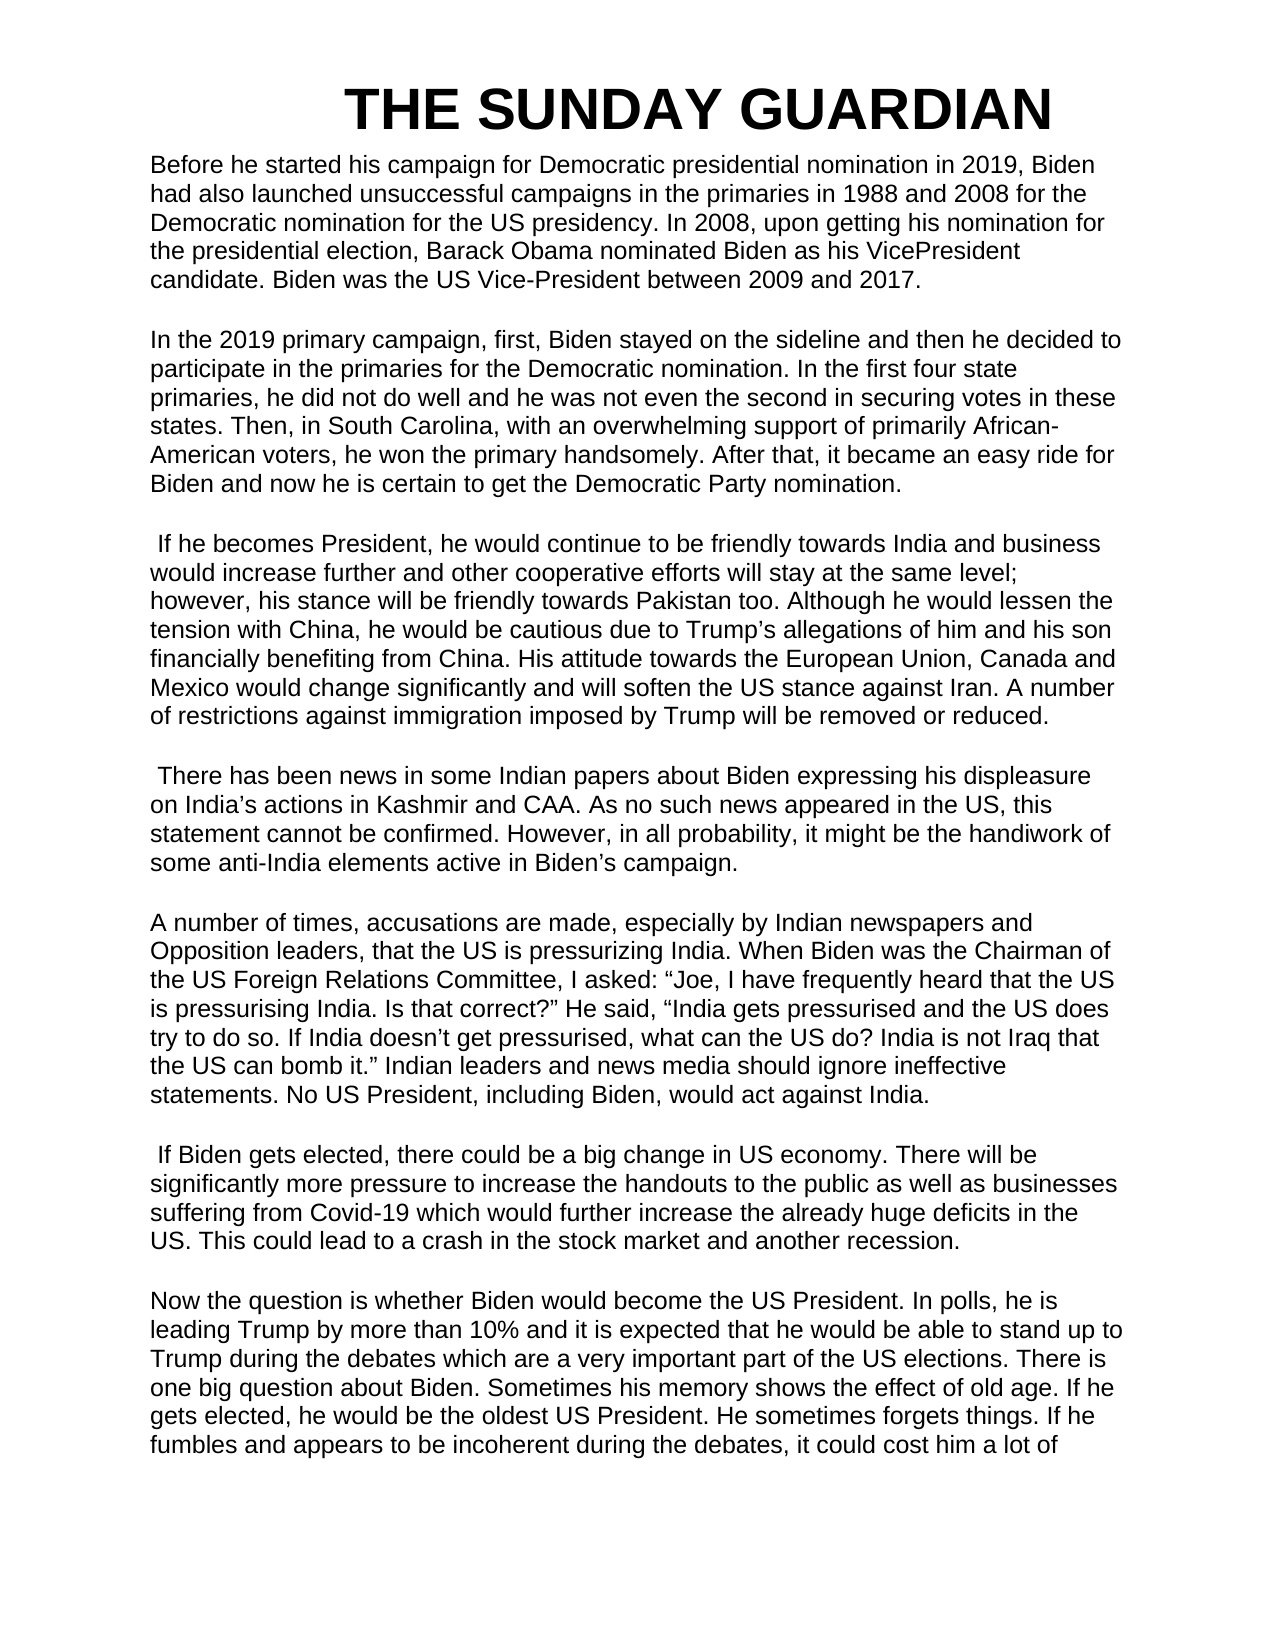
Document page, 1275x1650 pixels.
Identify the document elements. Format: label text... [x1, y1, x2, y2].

text If Biden gets elected, there could be a big change in US economy. There will be significantly more pressure to increase the handouts to the public as well as businesses suffering from Covid-19 which would further increase the already huge deficits in the US. This could lead to a crash in the stock market and another recession. [150, 1140, 1125, 1255]
text A number of times, accusations are made, especially by Indian newspapers and Opposition leaders, that the US is pressurizing India. When Biden was the Chairman of the US Foreign Relations Committee, I asked: “Joe, I have frequently heard that the US is pressurising India. Is that correct?” He said, “India gets pressurised and the US does try to do so. If India doesn’t get pressurised, what can the US do? India is not Iraq that the US can bomb it.” Indian leaders and news media should ignore ineffective statements. No US President, including Biden, would act against India. [150, 907, 1125, 1109]
text If he becomes President, he would continue to be friendly towards India and business would increase further and other cooperative efforts will stay at the same level; however, his stance will be friendly towards Pakistan too. Although he would lessen the tension with China, he would be cautious due to Trump’s allegations of him and his son financially benefiting from China. His attitude towards the European Union, Canada and Mexico would change significantly and will soften the US stance against Iran. A number of restrictions against immigration imposed by Trump will be removed or reduced. [150, 529, 1125, 730]
text In the 2019 primary campaign, first, Biden stayed on the sideline and then he decided to participate in the primaries for the Democratic nomination. In the first four state primaries, he did not do well and he was not even the second in securing votes in these states. Then, in South Carolina, with an overwhelming support of primarily African-American voters, he won the primary handsomely. After that, it became an easy ride for Biden and now he is certain to get the Democratic Party nomination. [150, 325, 1125, 497]
text There has been news in some Indian papers about Biden expressing his displeasure on India’s actions in Kashmir and CAA. As no such news appeared in the US, this statement cannot be confirmed. However, in all probability, it might be the handiwork of some anti-India elements active in Biden’s campaign. [150, 761, 1125, 876]
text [150, 1286, 1125, 1459]
text Before he started his campaign for Democratic presidential nomination in 2019, Biden had also launched unsuccessful campaigns in the primaries in 1988 and 2008 for the Democratic nomination for the US presidency. In 2008, upon getting his nomination for the presidential election, Barack Obama nominated Biden as his VicePresident candidate. Biden was the US Vice-President between 2009 and 2017. [150, 150, 1125, 294]
